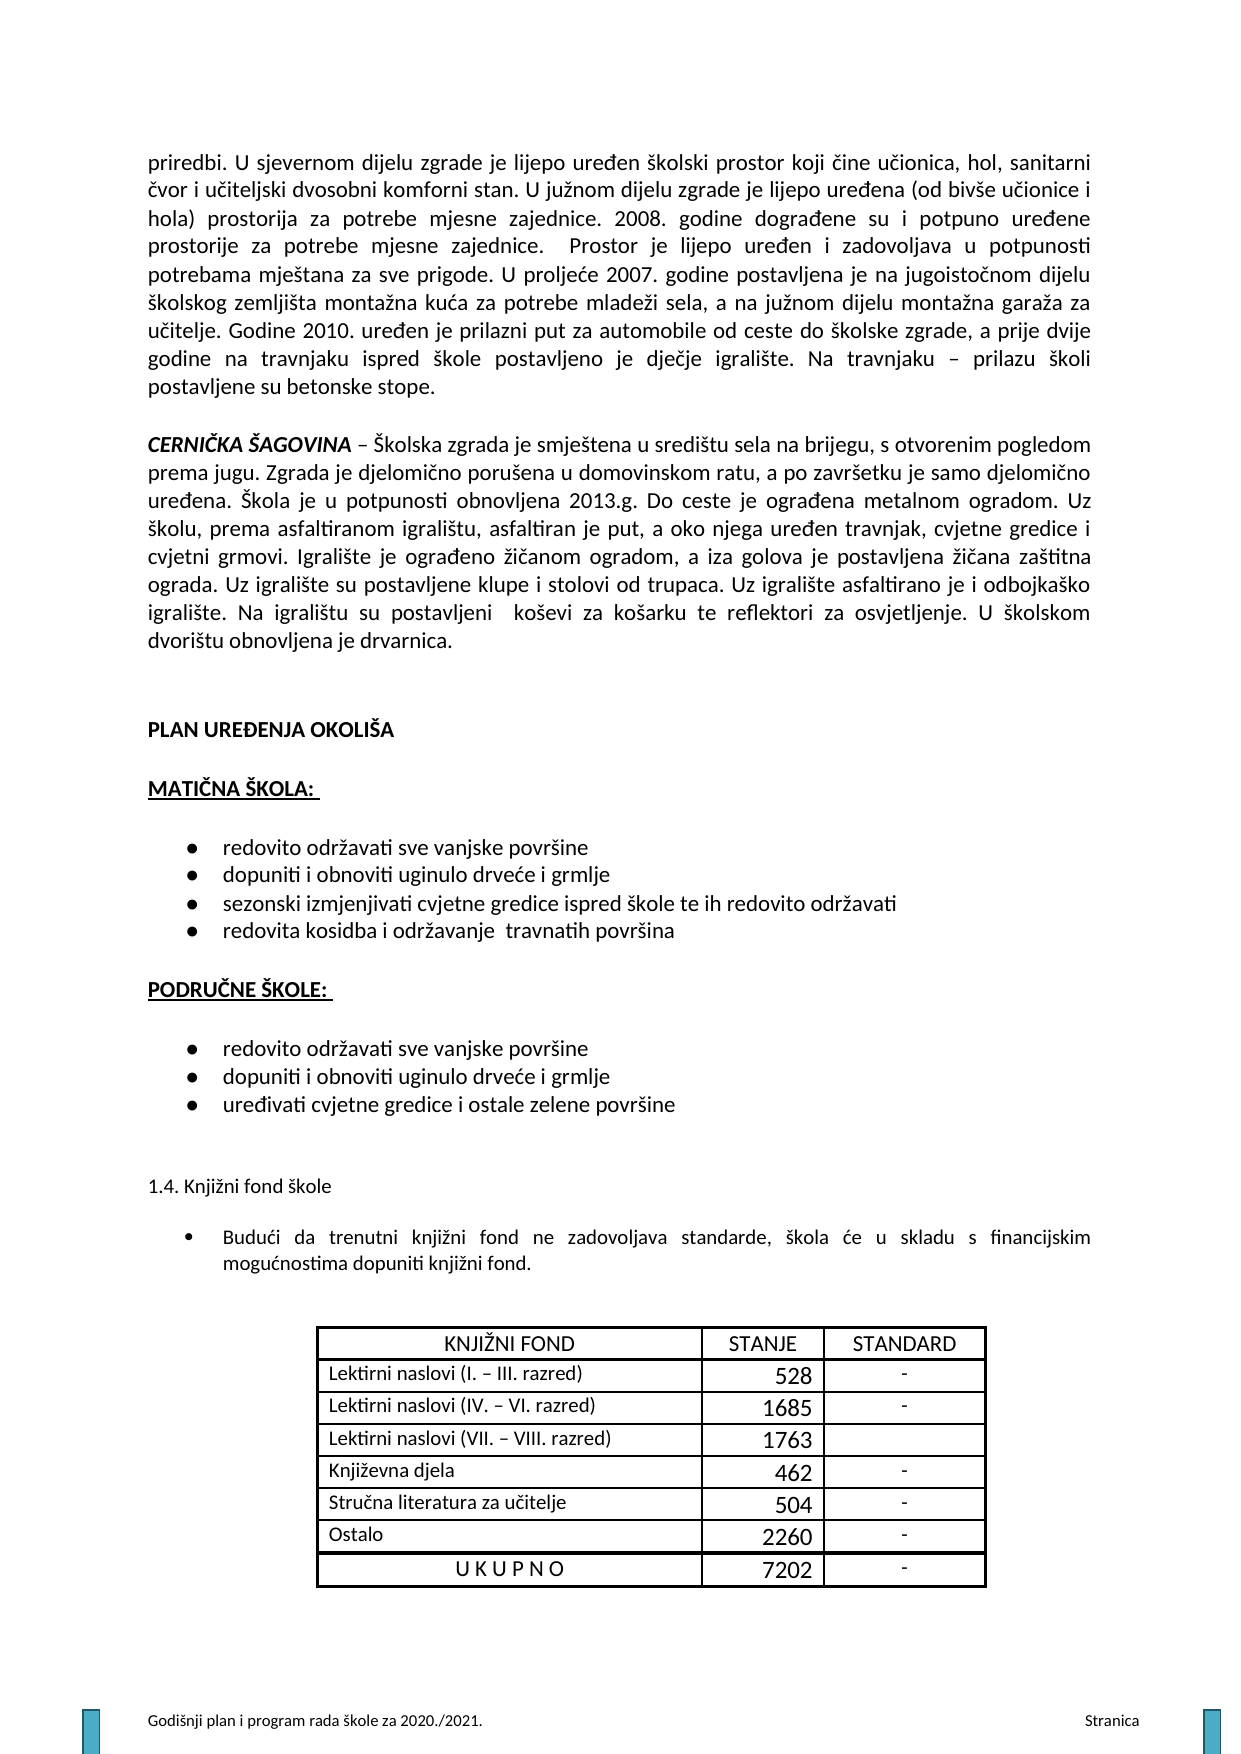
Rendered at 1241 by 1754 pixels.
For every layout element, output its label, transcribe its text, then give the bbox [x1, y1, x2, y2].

table_cell 528 [703, 1361, 823, 1391]
table_cell Lektirni naslovi (I. – III. razred) [319, 1361, 701, 1391]
table_cell 2260 [703, 1521, 823, 1551]
text 1.4. Knjižni fond škole [148, 1174, 1093, 1199]
text PODRUČNE ŠKOLE: [148, 975, 1093, 1003]
text CERNIČKA ŠAGOVINA – Školska zgrada je smještena u središtu sela na brijegu, s otvorenim pogledom prema jugu. Zgrada je djelomično porušena u domovinskom ratu, a po završetku je samo djelomično uređena. Škola je u potpunosti obnovljena 2013.g. Do ceste je ograđena metalnom ogradom. Uz školu, prema asfaltiranom igralištu, asfaltiran je put, a oko njega uređen travnjak, cvjetne gredice i cvjetni grmovi. Igralište je ograđeno žičanom ogradom, a iza golova je postavljena žičana zaštitna ograda. Uz igralište su postavljene klupe i stolovi od trupaca. Uz igralište asfaltirano je i odbojkaško igralište. Na igralištu su postavljeni koševi za košarku te reflektori za osvjetljenje. U školskom dvorištu obnovljena je drvarnica. [148, 430, 1093, 654]
list dopuniti i obnoviti uginulo drveće i grmlje [185, 1062, 1093, 1090]
table_cell - [825, 1361, 984, 1391]
table_cell Lektirni naslovi (VII. – VIII. razred) [319, 1425, 701, 1455]
table_cell Lektirni naslovi (IV. – VI. razred) [319, 1393, 701, 1423]
table_cell - [825, 1521, 984, 1551]
list uređivati cvjetne gredice i ostale zelene površine [185, 1090, 1093, 1118]
table_header STANJE [703, 1329, 823, 1357]
text PLAN UREĐENJA OKOLIŠA [148, 716, 1093, 743]
table_cell 7202 [703, 1555, 823, 1585]
table_cell [825, 1425, 984, 1455]
table_cell - [825, 1555, 984, 1585]
table_cell 504 [703, 1489, 823, 1519]
list sezonski izmjenjivati cvjetne gredice ispred škole te ih redovito održavati [185, 889, 1093, 917]
list dopuniti i obnoviti uginulo drveće i grmlje [185, 861, 1093, 889]
table_cell 1763 [703, 1425, 823, 1455]
table_cell 462 [703, 1457, 823, 1487]
table_cell Stručna literatura za učitelje [319, 1489, 701, 1519]
table_header STANDARD [825, 1329, 984, 1357]
table_cell - [825, 1457, 984, 1487]
table_cell U K U P N O [319, 1555, 701, 1585]
table_cell Ostalo [319, 1521, 701, 1551]
text MATIČNA ŠKOLA: [148, 774, 1093, 802]
table_cell - [825, 1489, 984, 1519]
table_cell - [825, 1393, 984, 1423]
list redovita kosidba i održavanje travnatih površina [185, 917, 1093, 945]
list redovito održavati sve vanjske površine [185, 1034, 1093, 1062]
table_header KNJIŽNI FOND [319, 1329, 701, 1357]
list redovito održavati sve vanjske površine [185, 833, 1093, 861]
list Budući da trenutni knjižni fond ne zadovoljava standarde, škola će u skladu s financijskim mogućnostima dopuniti knjižni fond. [185, 1224, 1093, 1275]
table_cell Književna djela [319, 1457, 701, 1487]
table_cell 1685 [703, 1393, 823, 1423]
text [148, 148, 1093, 400]
